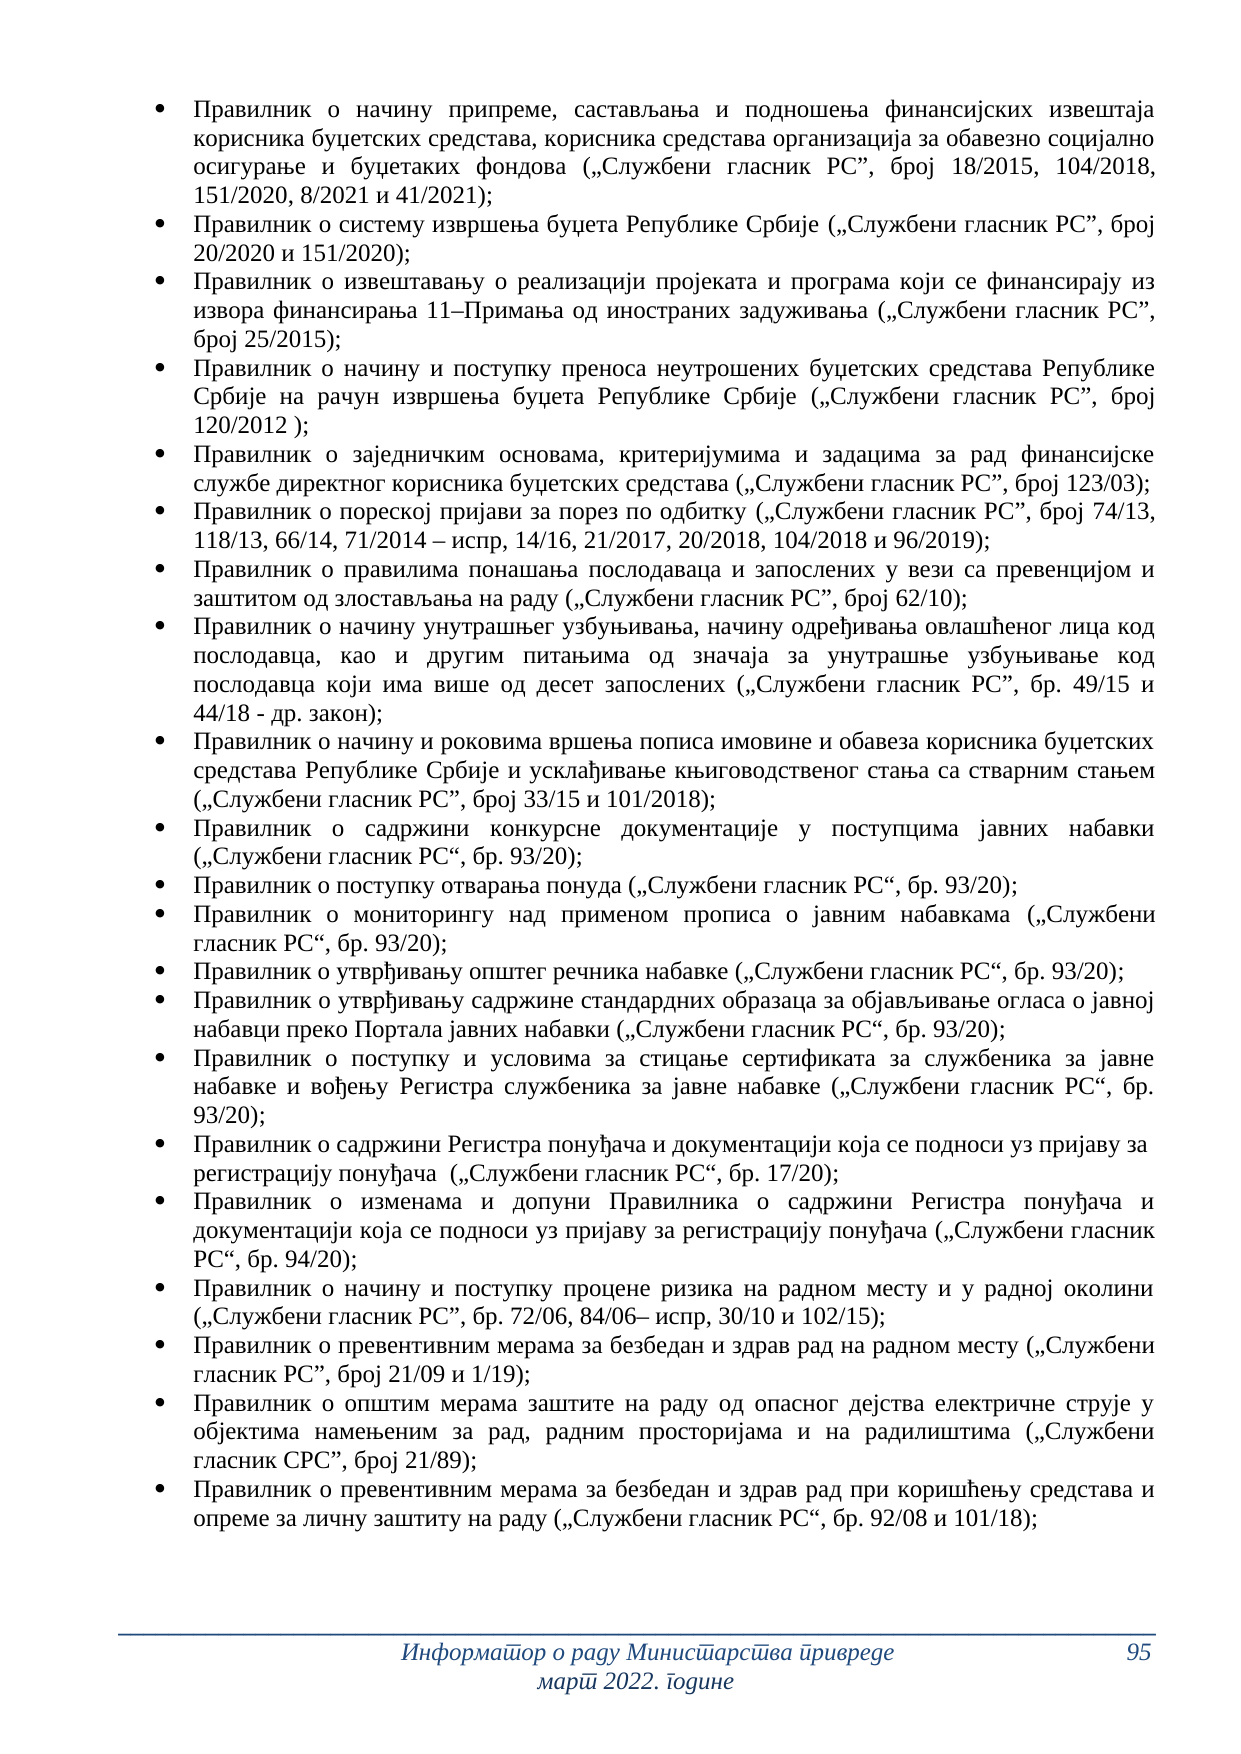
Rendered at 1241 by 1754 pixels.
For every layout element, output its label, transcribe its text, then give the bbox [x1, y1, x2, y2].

list Правилник о општим мерама заштите на раду од опасног дејства електричне струје у објектима намењеним за рад, радним просторијама и на радилиштима („Службени гласник СРС”, број 21/89); [156, 1388, 1156, 1474]
list Правилник о заједничким основама, критеријумима и задацима за рад финансијске службе директног корисника буџетских средстава („Службени гласник РСˮ, број 123/03); [156, 439, 1156, 496]
list Правилник о извештавању о реализацији пројеката и програма који се финансирају из извора финансирања 11–Примања од иностраних задуживања („Службени гласник РСˮ, број 25/2015); [156, 266, 1156, 353]
list Правилник о правилима понашања послодаваца и запослених у вези са превенцијом и заштитом од злостављања на раду („Службени гласник РСˮ, број 62/10); [156, 554, 1156, 611]
list Правилник о превентивним мерама за безбедан и здрав рад при коришћењу средстава и опреме за личну заштиту на раду („Службени глaсник РС“, бр. 92/08 и 101/18); [156, 1474, 1156, 1531]
list Правилник о превентивним мерама за безбедан и здрав рад на радном месту („Службени гласник РС”, број 21/09 и 1/19); [156, 1330, 1156, 1388]
list Правилник о поступку отварања понуда („Службени гласник РС“, бр. 93/20); [156, 870, 1156, 899]
list Правилник о пореској пријави за порез по одбитку („Службени гласник РСˮ, број 74/13, 118/13, 66/14, 71/2014 – испр, 14/16, 21/2017, 20/2018, 104/2018 и 96/2019); [156, 496, 1156, 554]
list Правилник о начину унутрашњег узбуњивања, начину одређивања овлашћеног лица код послодавца, као и другим питањима од значаја за унутрашње узбуњивање код послодавца који има више од десет запослених („Службени гласник РСˮ, бр. 49/15 и 44/18 - др. закон); [156, 611, 1156, 726]
list Правилник о садржини конкурсне документације у поступцима јавних набавки („Службени гласник РС“, бр. 93/20); [156, 813, 1156, 870]
list Правилник о начину припреме, састављања и подношења финансијских извештаја корисника буџетских средстава, корисника средстава организација за обавезно социјално осигурање и буџетаких фондова („Службени гласник РСˮ, број 18/2015, 104/2018, 151/2020, 8/2021 и 41/2021); [156, 94, 1156, 209]
list Правилник о утврђивању садржине стандардних образаца за објављивање огласа о јавној набавци преко Портала јавних набавки („Службени гласник РС“, бр. 93/20); [156, 985, 1156, 1043]
list Правилник о поступку и условима за стицање сертификата за службеника за јавне набавке и вођењу Регистра службеника за јавне набавке („Службени гласник РС“, бр. 93/20); [156, 1043, 1156, 1129]
list Правилник о начину и поступку процене ризика на радном месту и у радној околини („Службени гласник РС”, бр. 72/06, 84/06– испр, 30/10 и 102/15); [156, 1273, 1156, 1330]
list Правилник о изменама и допуни Правилника о садржини Регистра понуђача и документацији која се подноси уз пријаву за регистрацију понуђача („Службени гласник РС“, бр. 94/20); [156, 1186, 1156, 1273]
list Правилник о систему извршења буџета Републике Србије („Службени гласник РСˮ, број 20/2020 и 151/2020); [156, 209, 1156, 266]
list Правилник о садржини Регистра понуђача и документацији која се подноси уз пријаву за регистрацију понуђача („Службени гласник РС“, бр. 17/20); [156, 1129, 1156, 1186]
list Правилник о мониторингу над применом прописа о јавним набавкама („Службени гласник РС“, бр. 93/20); [156, 899, 1156, 956]
list Правилник о начину и роковима вршења пописа имовине и обавеза корисника буџетских средстава Републике Србије и усклађивање књиговодственог стања са стварним стањем („Службени гласник РСˮ, број 33/15 и 101/2018); [156, 726, 1156, 813]
list Правилник о утврђивању општег речника набавке („Службени гласник РС“, бр. 93/20); [156, 956, 1156, 985]
list Правилник о начину и поступку преноса неутрошених буџетских средстава Републике Србије на рачун извршења буџета Републике Србије („Службени гласник РСˮ, број 120/2012 ); [156, 353, 1156, 439]
